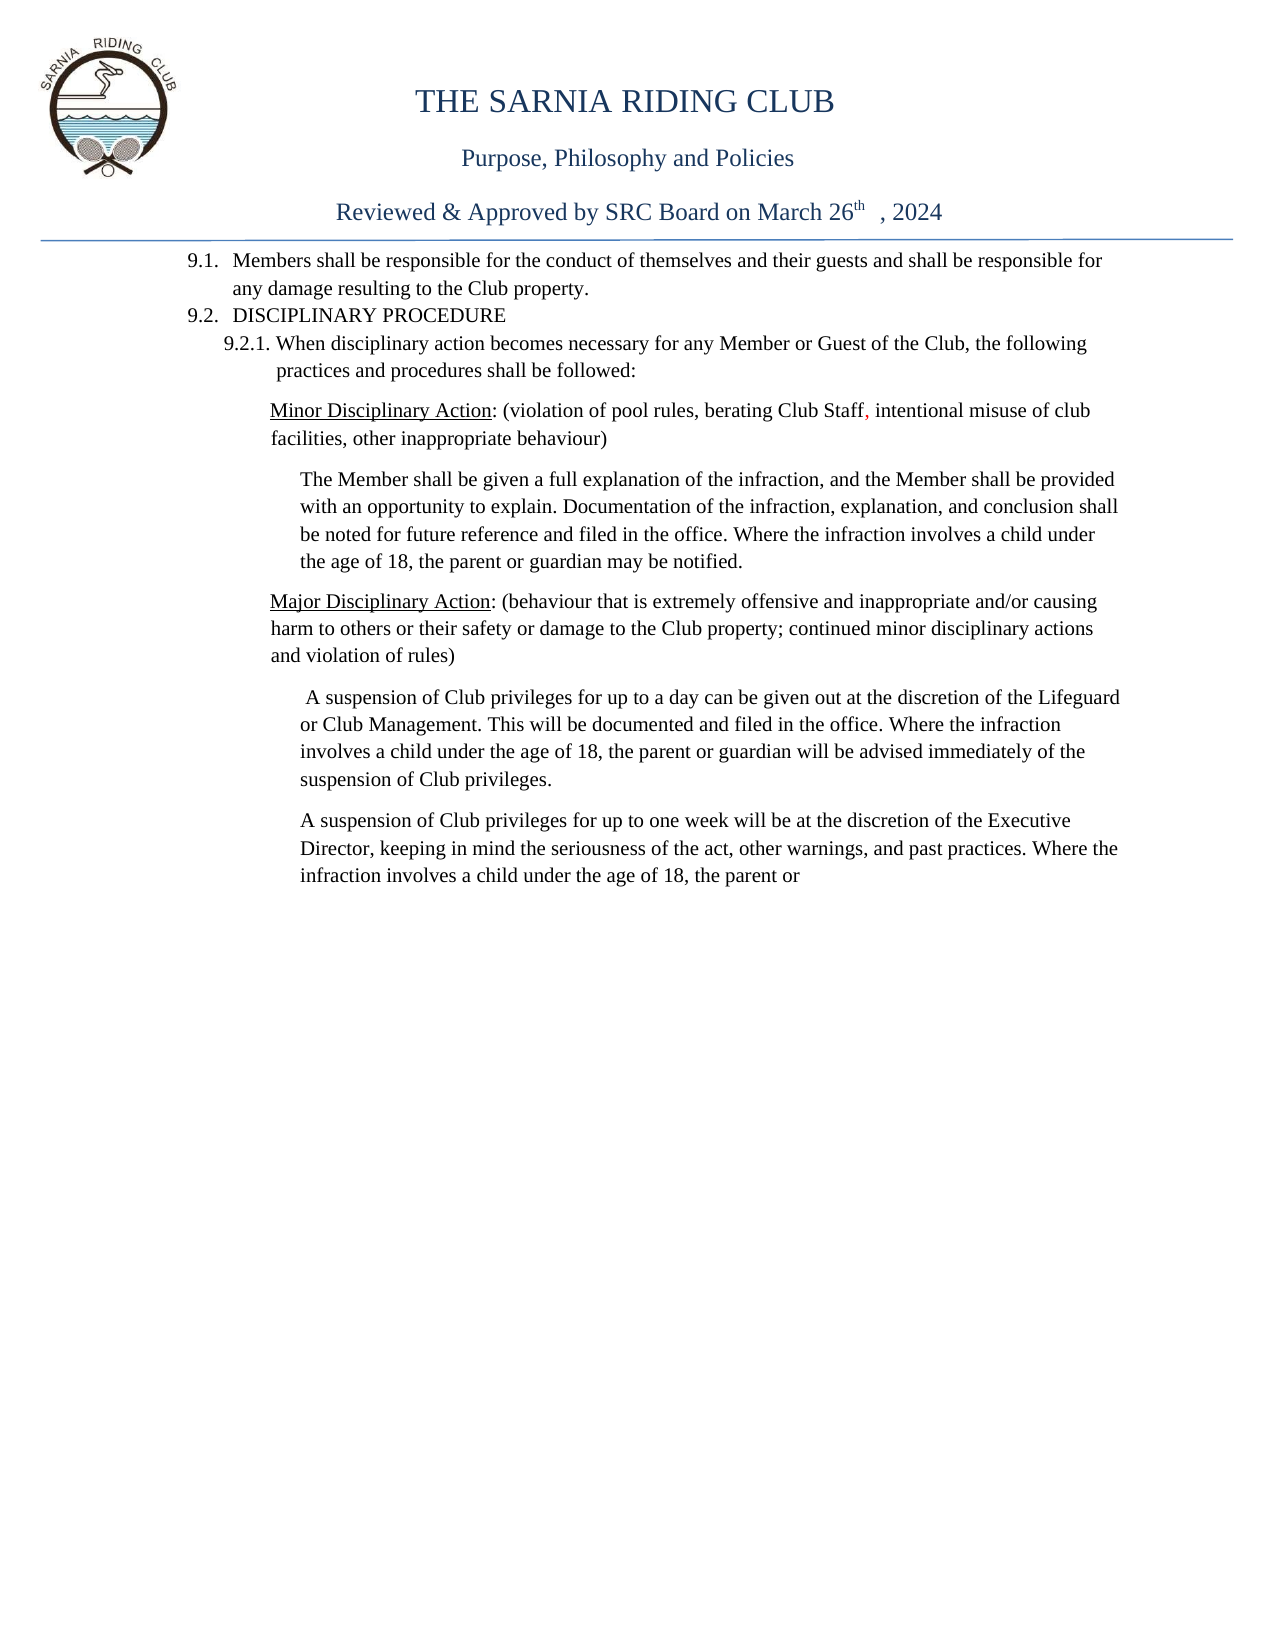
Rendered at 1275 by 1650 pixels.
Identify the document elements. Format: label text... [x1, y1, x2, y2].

list Members shall be responsible for the conduct of themselves and their guests and shall be responsible for any damage resulting to the Club property. [187, 248, 1123, 300]
list DISCIPLINARY PROCEDURE [187, 303, 1123, 327]
text 9.2.1. When disciplinary action becomes necessary for any Member or Guest of the Club, the following practices and procedures shall be followed: [223, 331, 1123, 382]
text A suspension of Club privileges for up to a day can be given out at the discretion of the Lifeguard or Club Management. This will be documented and filed in the office. Where the infraction involves a child under the age of 18, the parent or guardian will be advised immediately of the suspension of Club privileges. [150, 685, 1123, 791]
text Major Disciplinary Action: (behaviour that is extremely offensive and inappropriate and/or causing harm to others or their safety or damage to the Club property; continued minor disciplinary actions and violation of rules) [269, 589, 1123, 667]
picture [27, 26, 189, 187]
text The Member shall be given a full explanation of the infraction, and the Member shall be provided with an opportunity to explain. Documentation of the infraction, explanation, and conclusion shall be noted for future reference and filed in the office. Where the infraction involves a child under the age of 18, the parent or guardian may be notified. [256, 467, 1123, 573]
text Minor Disciplinary Action: (violation of pool rules, berating Club Staff, intentional misuse of club facilities, other inappropriate behaviour) [269, 398, 1123, 449]
text A suspension of Club privileges for up to one week will be at the discretion of the Executive Director, keeping in mind the seriousness of the act, other warnings, and past practices. Where the infraction involves a child under the age of 18, the parent or [256, 808, 1123, 887]
